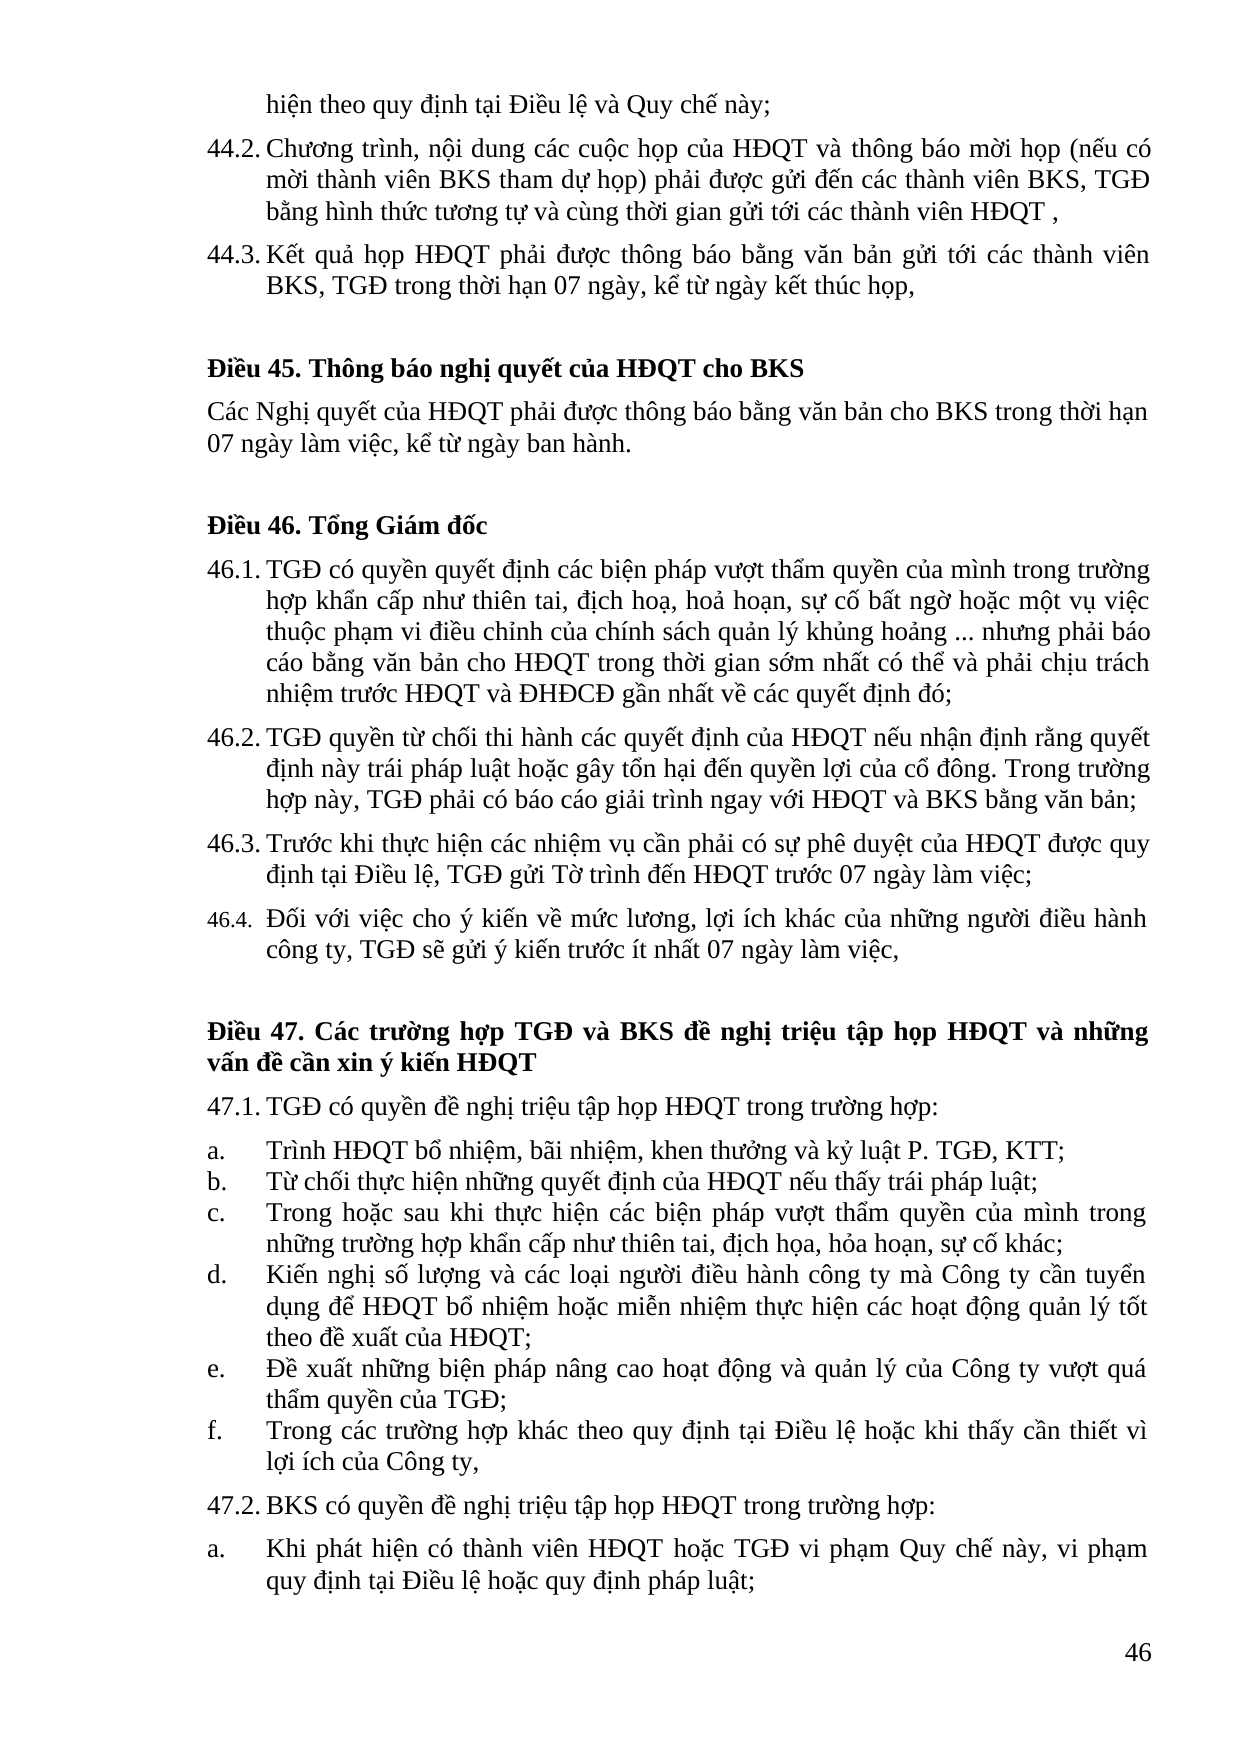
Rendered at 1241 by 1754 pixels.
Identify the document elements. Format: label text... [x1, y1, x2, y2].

list Kết quả họp HĐQT phải được thông báo bằng văn bản gửi tới các thành viên BKS, TGĐ trong thời hạn 07 ngày, kể từ ngày kết thúc họp, [207, 238, 1152, 301]
list Từ chối thực hiện những quyết định của HĐQT nếu thấy trái pháp luật; [207, 1165, 1148, 1196]
list Đối với việc cho ý kiến về mức lương, lợi ích khác của những người điều hành công ty, TGĐ sẽ gửi ý kiến trước ít nhất 07 ngày làm việc, [207, 902, 1148, 964]
list Trong các trường hợp khác theo quy định tại Điều lệ hoặc khi thấy cần thiết vì lợi ích của Công ty, [207, 1414, 1148, 1476]
list TGĐ có quyền đề nghị triệu tập họp HĐQT trong trường hợp: [207, 1090, 1148, 1121]
text Điều 46. Tổng Giám đốc [207, 509, 1148, 540]
list Kiến nghị số lượng và các loại người điều hành công ty mà Công ty cần tuyển dụng để HĐQT bổ nhiệm hoặc miễn nhiệm thực hiện các hoạt động quản lý tốt theo đề xuất của HĐQT; [207, 1258, 1148, 1352]
list TGĐ quyền từ chối thi hành các quyết định của HĐQT nếu nhận định rằng quyết định này trái pháp luật hoặc gây tổn hại đến quyền lợi của cổ đông. Trong trường hợp này, TGĐ phải có báo cáo giải trình ngay với HĐQT và BKS bằng văn bản; [207, 721, 1152, 814]
text Các Nghị quyết của HĐQT phải được thông báo bằng văn bản cho BKS trong thời hạn 07 ngày làm việc, kể từ ngày ban hành. [207, 396, 1148, 458]
list TGĐ có quyền quyết định các biện pháp vượt thẩm quyền của mình trong trường hợp khẩn cấp như thiên tai, địch hoạ, hoả hoạn, sự cố bất ngờ hoặc một vụ việc thuộc phạm vi điều chỉnh của chính sách quản lý khủng hoảng ... nhưng phải báo cáo bằng văn bản cho HĐQT trong thời gian sớm nhất có thể và phải chịu trách nhiệm trước HĐQT và ĐHĐCĐ gần nhất về các quyết định đó; [207, 553, 1152, 708]
list Trước khi thực hiện các nhiệm vụ cần phải có sự phê duyệt của HĐQT được quy định tại Điều lệ, TGĐ gửi Tờ trình đến HĐQT trước 07 ngày làm việc; [207, 827, 1152, 889]
list Khi phát hiện có thành viên HĐQT hoặc TGĐ vi phạm Quy chế này, vi phạm quy định tại Điều lệ hoặc quy định pháp luật; [207, 1533, 1148, 1595]
list Đề xuất những biện pháp nâng cao hoạt động và quản lý của Công ty vượt quá thẩm quyền của TGĐ; [207, 1352, 1148, 1414]
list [207, 89, 1152, 120]
text Điều 45. Thông báo nghị quyết của HĐQT cho BKS [207, 352, 1148, 383]
list Chương trình, nội dung các cuộc họp của HĐQT và thông báo mời họp (nếu có mời thành viên BKS tham dự họp) phải được gửi đến các thành viên BKS, TGĐ bằng hình thức tương tự và cùng thời gian gửi tới các thành viên HĐQT , [207, 132, 1152, 226]
list Trình HĐQT bổ nhiệm, bãi nhiệm, khen thưởng và kỷ luật P. TGĐ, KTT; [207, 1134, 1148, 1165]
list BKS có quyền đề nghị triệu tập họp HĐQT trong trường hợp: [207, 1489, 1148, 1520]
list Trong hoặc sau khi thực hiện các biện pháp vượt thẩm quyền của mình trong những trường hợp khẩn cấp như thiên tai, địch họa, hỏa hoạn, sự cố khác; [207, 1196, 1148, 1258]
text Điều 47. Các trường hợp TGĐ và BKS đề nghị triệu tập họp HĐQT và những vấn đề cần xin ý kiến HĐQT [207, 1015, 1148, 1078]
